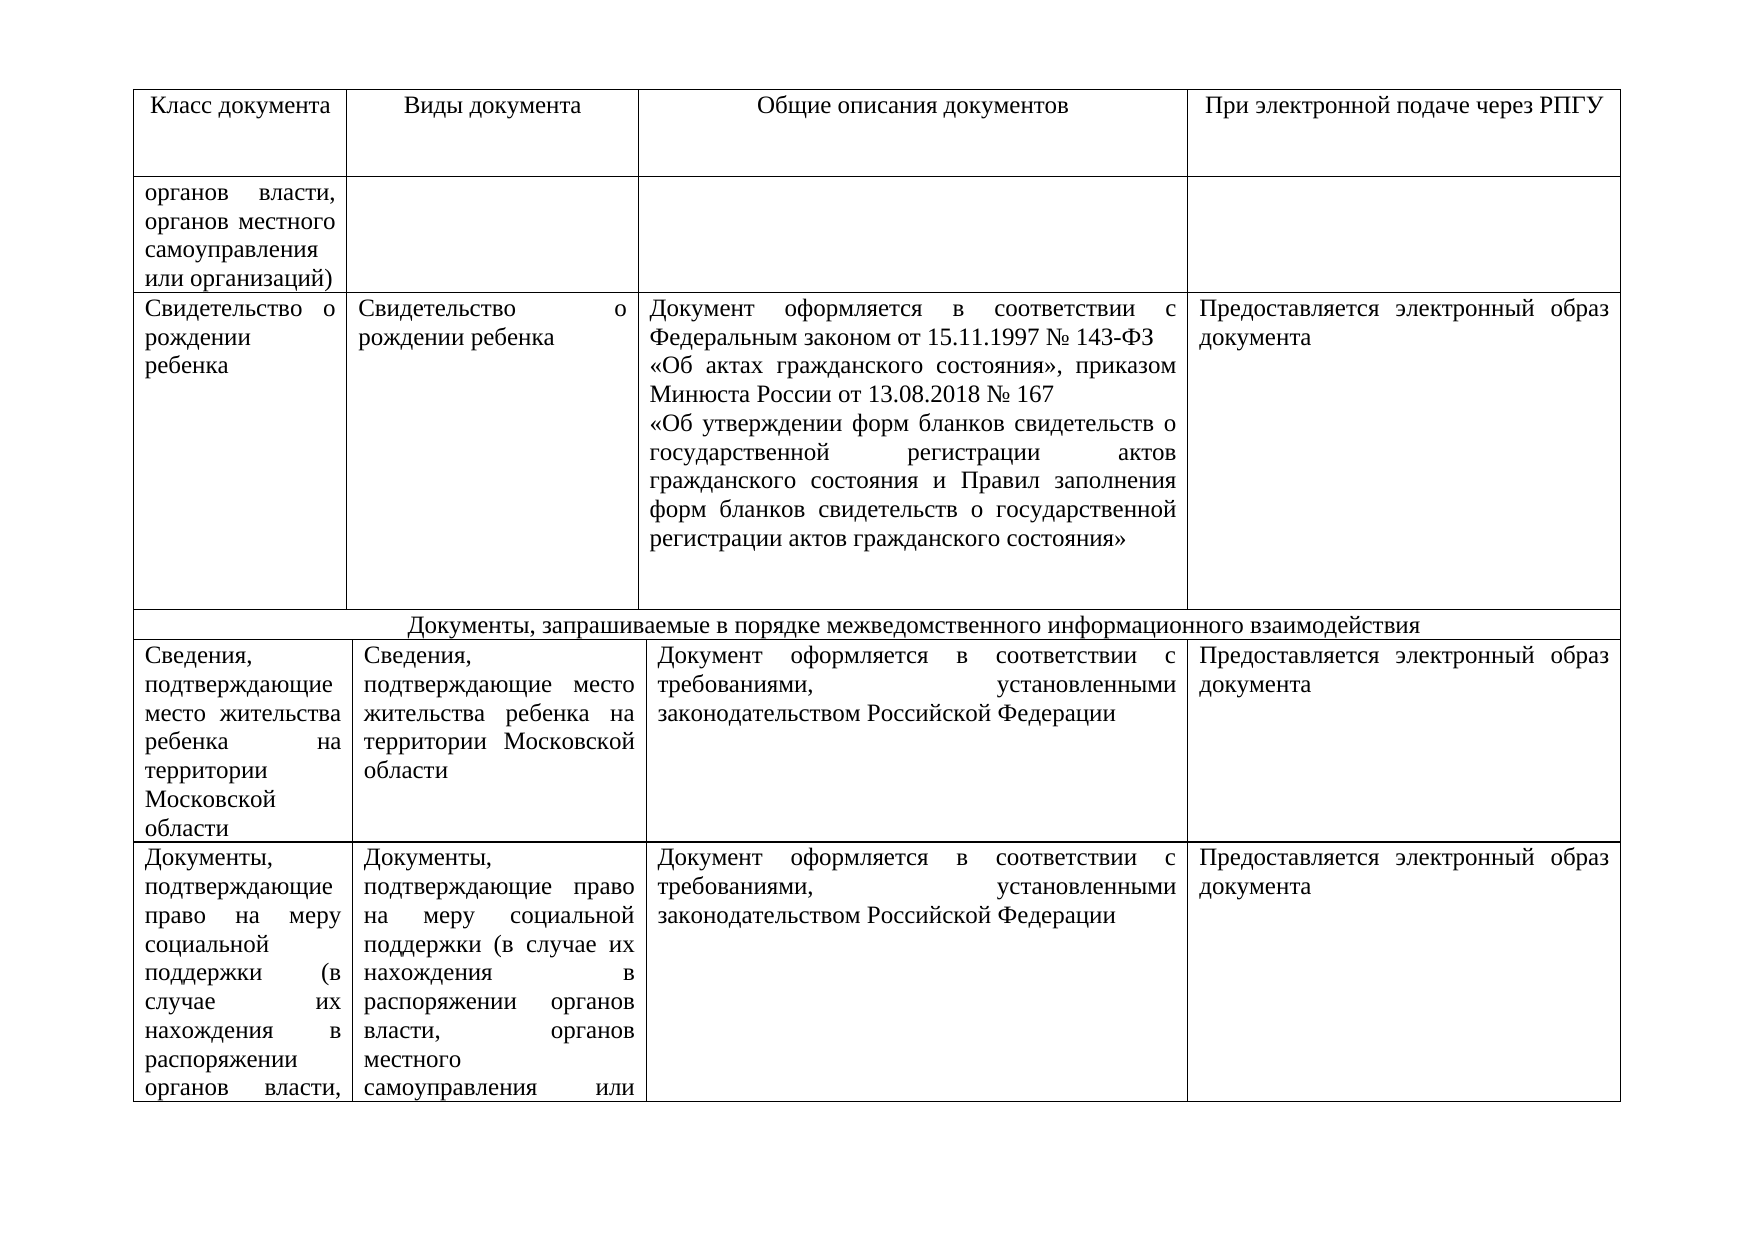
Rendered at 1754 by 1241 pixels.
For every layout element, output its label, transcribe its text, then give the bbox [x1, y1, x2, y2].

table_header При электронной подаче через РПГУ [1188, 90, 1620, 176]
table_header Общие описания документов [639, 90, 1187, 176]
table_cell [134, 177, 346, 292]
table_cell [347, 177, 638, 292]
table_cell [134, 843, 352, 1101]
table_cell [639, 177, 1187, 292]
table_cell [1188, 843, 1620, 1101]
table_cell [647, 843, 1187, 1101]
table_cell Сведения, подтверждающие место жительства ребенка на территории Московской области [134, 640, 352, 841]
table_cell Документ оформляется в соответствии с требованиями, установленными законодательством Российской Федерации [647, 640, 1187, 841]
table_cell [1188, 177, 1620, 292]
table_cell Предоставляется электронный образ документа [1188, 293, 1620, 609]
table_cell Свидетельство о рождении ребенка [134, 293, 346, 609]
table_cell Свидетельство о рождении ребенка [347, 293, 638, 609]
table_cell Сведения, подтверждающие место жительства ребенка на территории Московской области [353, 640, 646, 841]
table_header Класс документа [134, 90, 346, 176]
table_cell Предоставляется электронный образ документа [1188, 640, 1620, 841]
table_cell Документ оформляется в соответствии с Федеральным законом от 15.11.1997 № 143-ФЗ «Об актах гражданского состояния», приказом Минюста России от 13.08.2018 № 167 «Об утверждении форм бланков свидетельств о государственной регистрации актов гражданского состояния и Правил заполнения форм бланков свидетельств о государственной регистрации актов гражданского состояния» [639, 293, 1187, 609]
table_cell Документы, запрашиваемые в порядке межведомственного информационного взаимодействия [134, 610, 1620, 639]
table_header Виды документа [347, 90, 638, 176]
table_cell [353, 843, 646, 1101]
